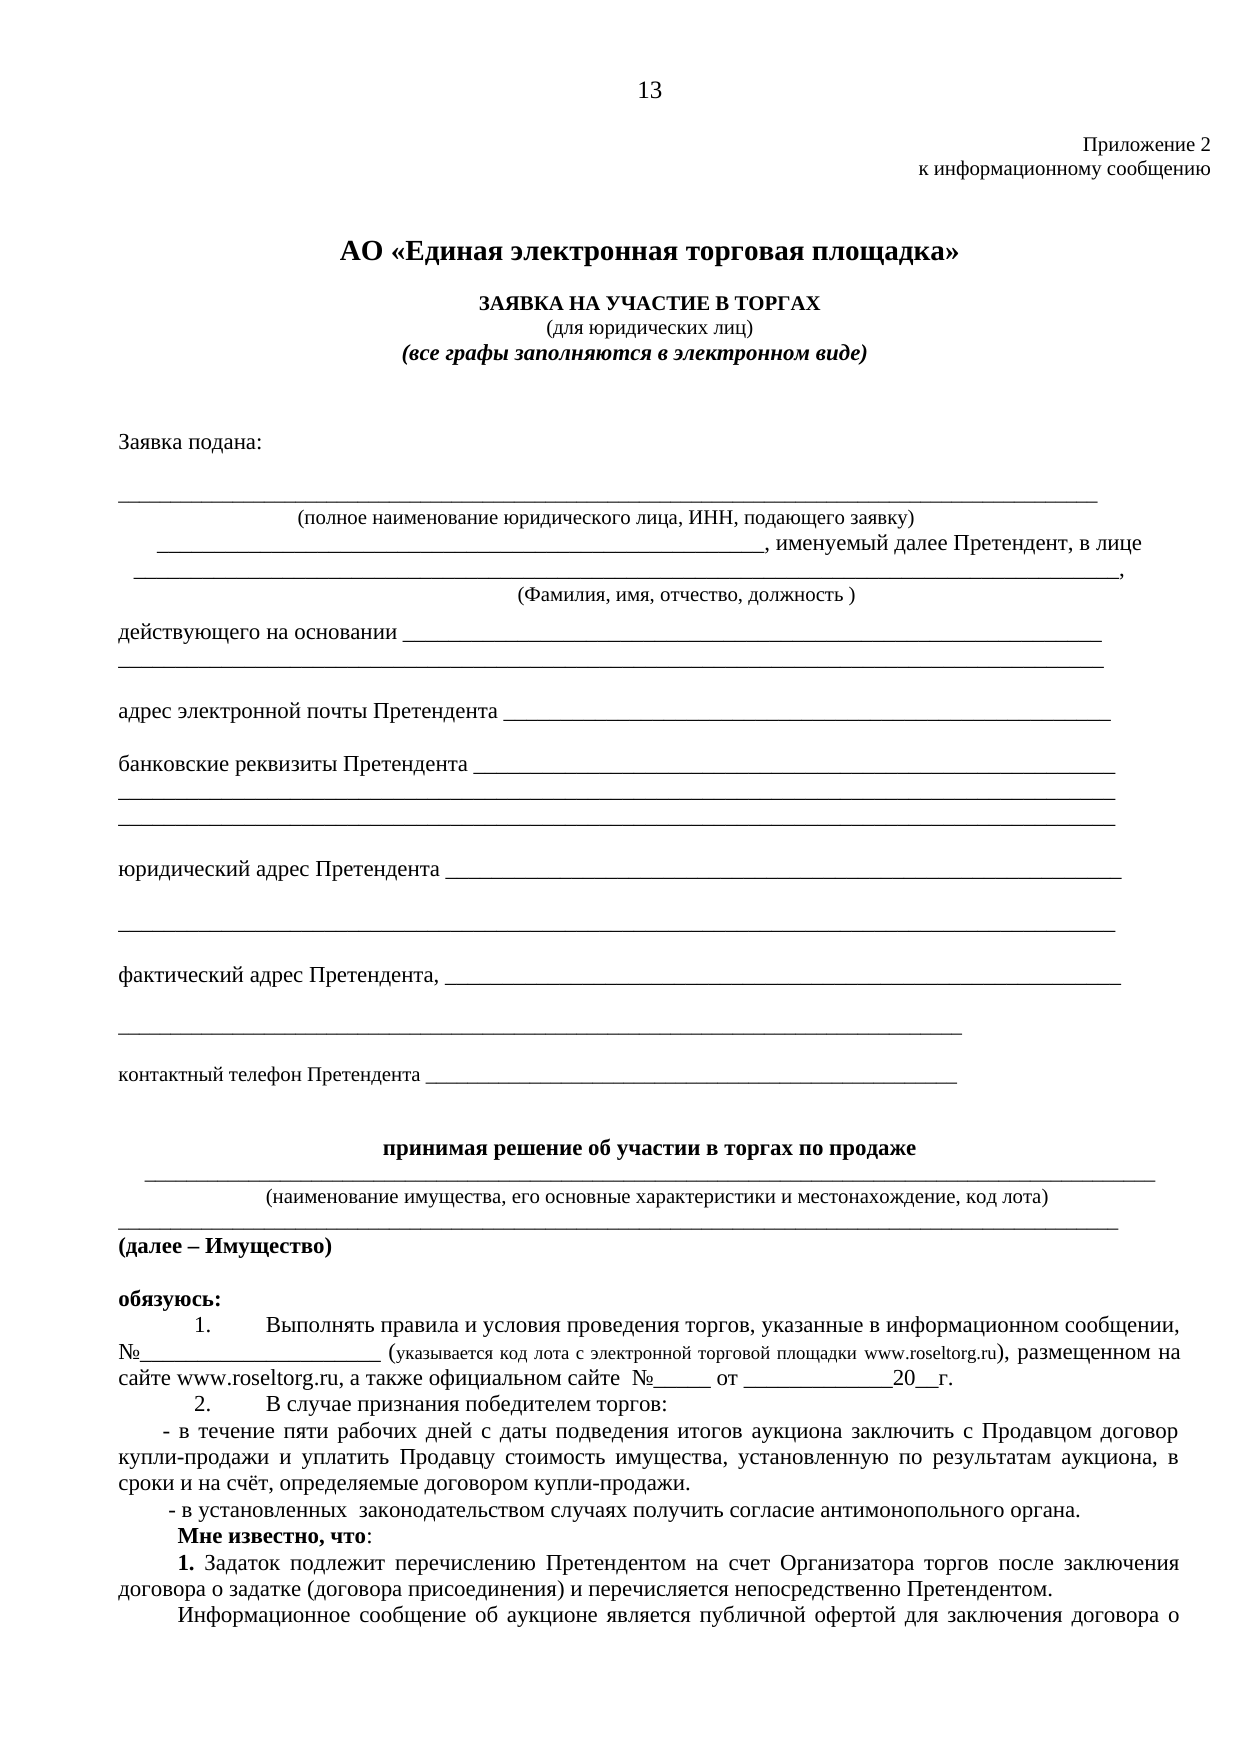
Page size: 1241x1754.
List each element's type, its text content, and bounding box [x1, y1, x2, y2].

text _______________________________________________________________________________________ [118, 776, 1181, 803]
text _________________________________________________________________________________ [118, 1013, 1181, 1037]
list Выполнять правила и условия проведения торгов, указанные в информационном сообщении, №_____________________ (указывается код лота с электронной торговой площадки www.roseltorg.ru), размещенном на сайте www.roseltorg.ru, а также официальном сайте №_____ от _____________20__г. [118, 1311, 1181, 1390]
text юридический адрес Претендента ___________________________________________________________ [118, 855, 1181, 882]
text - в течение пяти рабочих дней с даты подведения итогов аукциона заключить с Продавцом договор купли-продажи и уплатить Продавцу стоимость имущества, установленную по результатам аукциона, в сроки и на счёт, определяемые договором купли-продажи. [118, 1417, 1181, 1496]
text ______________________________________________________________________________________________ [118, 481, 1181, 505]
text контактный телефон Претендента ___________________________________________________ [118, 1062, 1181, 1086]
text (полное наименование юридического лица, ИНН, подающего заявку) [118, 505, 1181, 529]
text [118, 1601, 1181, 1628]
text банковские реквизиты Претендента ________________________________________________________ [118, 750, 1181, 776]
text фактический адрес Претендента, ___________________________________________________________ [118, 961, 1181, 987]
text 1. Задаток подлежит перечислению Претендентом на счет Организатора торгов после заключения договора о задатке (договора присоединения) и перечисляется непосредственно Претендентом. [118, 1548, 1181, 1601]
list В случае признания победителем торгов: [118, 1390, 1181, 1417]
text - в установленных законодательством случаях получить согласие антимонопольного органа. [118, 1496, 1181, 1522]
text ______________________________________________________________________________________ [118, 644, 1181, 671]
text _______________________________________________________________________________________ [118, 908, 1181, 934]
text ЗАЯВКА НА УЧАСТИЕ В ТОРГАХ [118, 291, 1181, 315]
text принимая решение об участии в торгах по продаже _________________________________________________________________________________________________ [118, 1134, 1181, 1184]
text _______________________________________________________________________________________ [118, 803, 1181, 829]
text (далее – Имущество) [118, 1232, 1181, 1259]
text ________________________________________________________________________________________________ [118, 1208, 1181, 1232]
text к информационному сообщению [59, 156, 1211, 180]
text Мне известно, что: [118, 1522, 1181, 1548]
text обязуюсь: [118, 1285, 1181, 1311]
text (для юридических лиц) [118, 315, 1181, 339]
text Заявка подана: [118, 428, 1181, 454]
text АО «Единая электронная торговая площадка» [118, 233, 1181, 267]
text Приложение 2 [59, 132, 1211, 156]
text (наименование имущества, его основные характеристики и местонахождение, код лота) [118, 1184, 1181, 1208]
text адрес электронной почты Претендента _____________________________________________________ [118, 697, 1181, 723]
text действующего на основании _____________________________________________________________ [118, 618, 1181, 644]
text _____________________________________________________, именуемый далее Претендент, в лице ______________________________________________________________________________________, (Фамилия, имя, отчество, должность ) [118, 529, 1181, 606]
text (все графы заполняются в электронном виде) [88, 339, 1181, 365]
